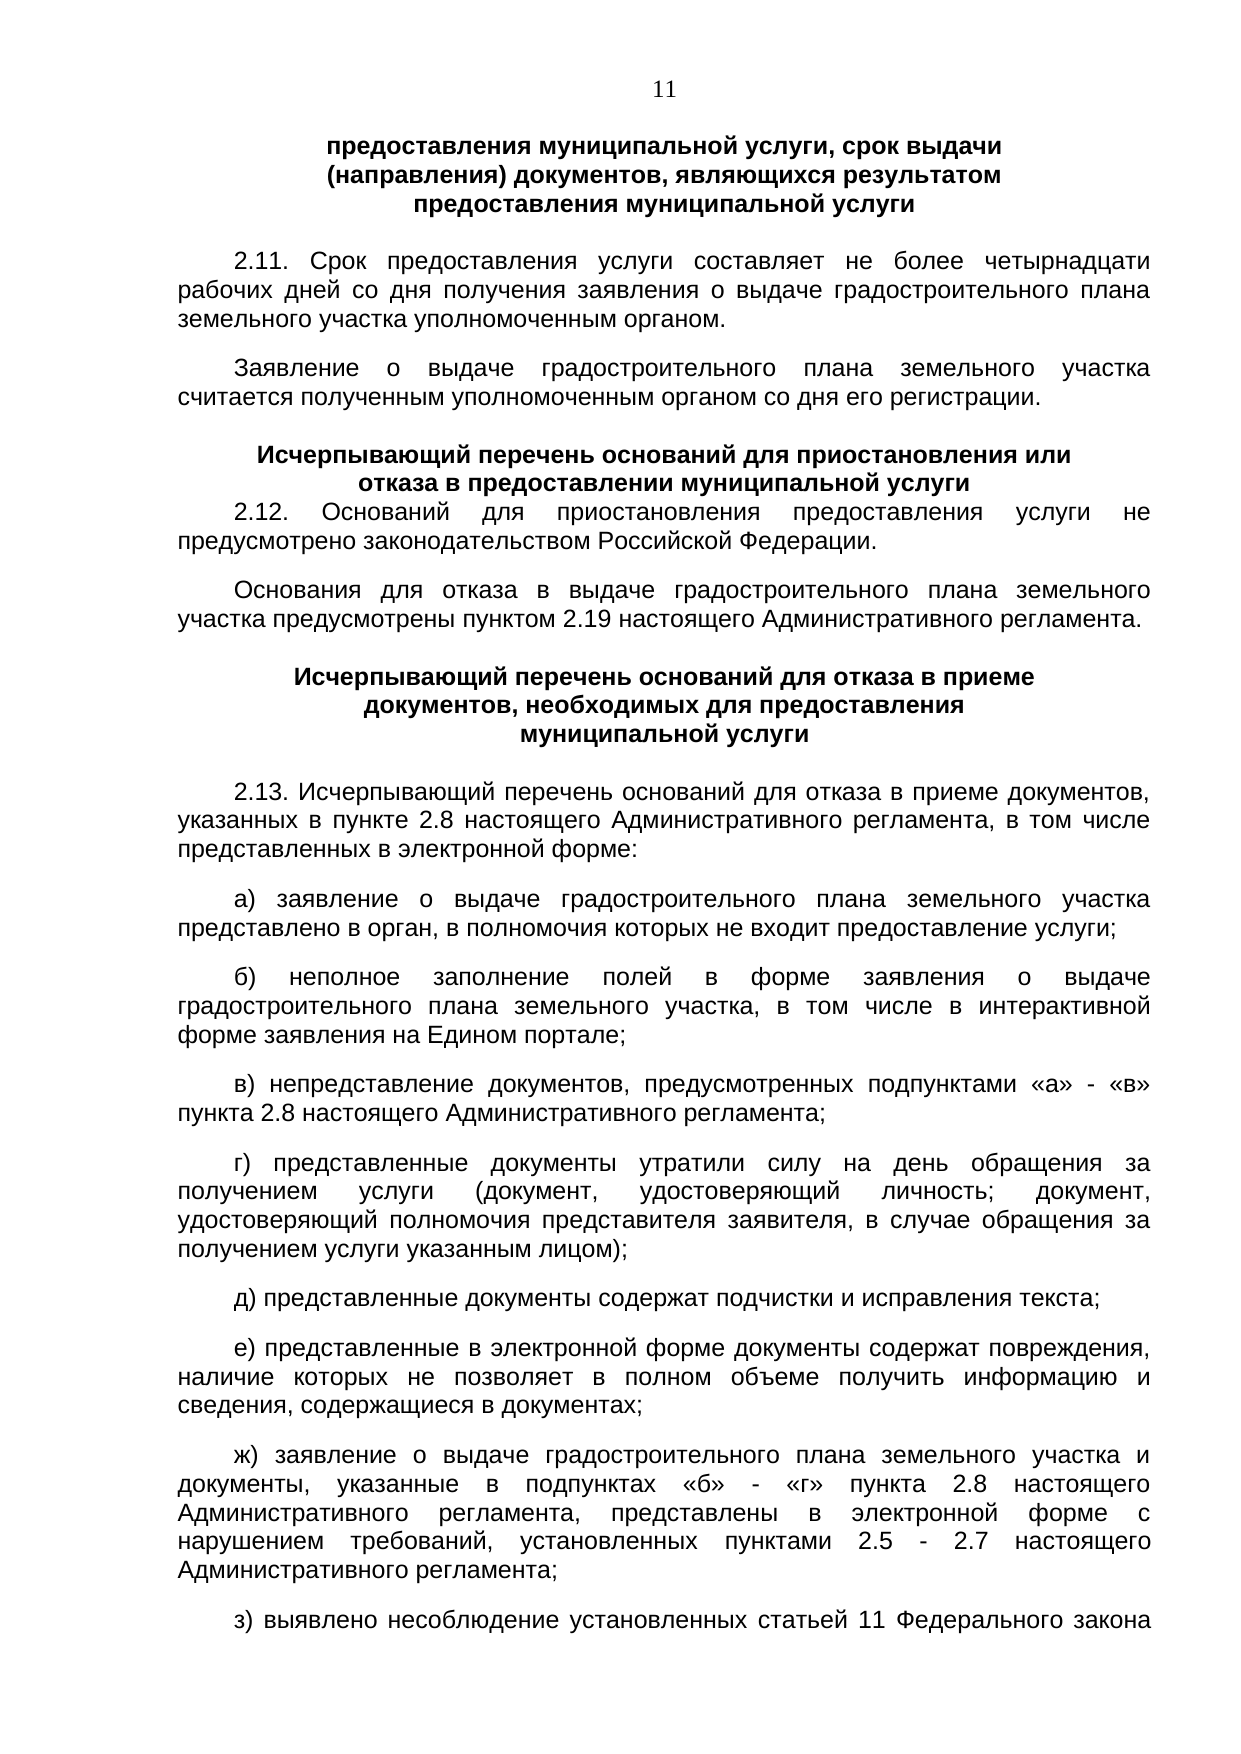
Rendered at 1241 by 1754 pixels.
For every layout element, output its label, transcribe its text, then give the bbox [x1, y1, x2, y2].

text Заявление о выдаче градостроительного плана земельного участка считается полученным уполномоченным органом со дня его регистрации. [177, 353, 1152, 411]
text 2.12. Оснований для приостановления предоставления услуги не предусмотрено законодательством Российской Федерации. [177, 497, 1152, 555]
text а) заявление о выдаче градостроительного плана земельного участка представлено в орган, в полномочия которых не входит предоставление услуги; [177, 884, 1152, 941]
text Основания для отказа в выдаче градостроительного плана земельного участка предусмотрены пунктом 2.19 настоящего Административного регламента. [177, 576, 1152, 633]
title (направления) документов, являющихся результатом [177, 160, 1152, 189]
title отказа в предоставлении муниципальной услуги [177, 468, 1152, 497]
title Исчерпывающий перечень оснований для отказа в приеме [177, 662, 1152, 691]
text ж) заявление о выдаче градостроительного плана земельного участка и документы, указанные в подпунктах «б» - «г» пункта 2.8 настоящего Административного регламента, представлены в электронной форме с нарушением требований, установленных пунктами 2.5 - 2.7 настоящего Административного регламента; [177, 1440, 1152, 1584]
title предоставления муниципальной услуги [177, 189, 1152, 218]
title муниципальной услуги [177, 719, 1152, 748]
title предоставления муниципальной услуги, срок выдачи [177, 131, 1152, 160]
text г) представленные документы утратили силу на день обращения за получением услуги (документ, удостоверяющий личность; документ, удостоверяющий полномочия представителя заявителя, в случае обращения за получением услуги указанным лицом); [177, 1148, 1152, 1263]
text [177, 1605, 1152, 1633]
text б) неполное заполнение полей в форме заявления о выдаче градостроительного плана земельного участка, в том числе в интерактивной форме заявления на Едином портале; [177, 962, 1152, 1048]
title документов, необходимых для предоставления [177, 691, 1152, 719]
text 2.11. Срок предоставления услуги составляет не более четырнадцати рабочих дней со дня получения заявления о выдаче градостроительного плана земельного участка уполномоченным органом. [177, 246, 1152, 333]
text д) представленные документы содержат подчистки и исправления текста; [177, 1283, 1152, 1312]
text в) непредставление документов, предусмотренных подпунктами «а» - «в» пункта 2.8 настоящего Административного регламента; [177, 1069, 1152, 1127]
text 2.13. Исчерпывающий перечень оснований для отказа в приеме документов, указанных в пункте 2.8 настоящего Административного регламента, в том числе представленных в электронной форме: [177, 777, 1152, 863]
text е) представленные в электронной форме документы содержат повреждения, наличие которых не позволяет в полном объеме получить информацию и сведения, содержащиеся в документах; [177, 1333, 1152, 1419]
title Исчерпывающий перечень оснований для приостановления или [177, 440, 1152, 468]
